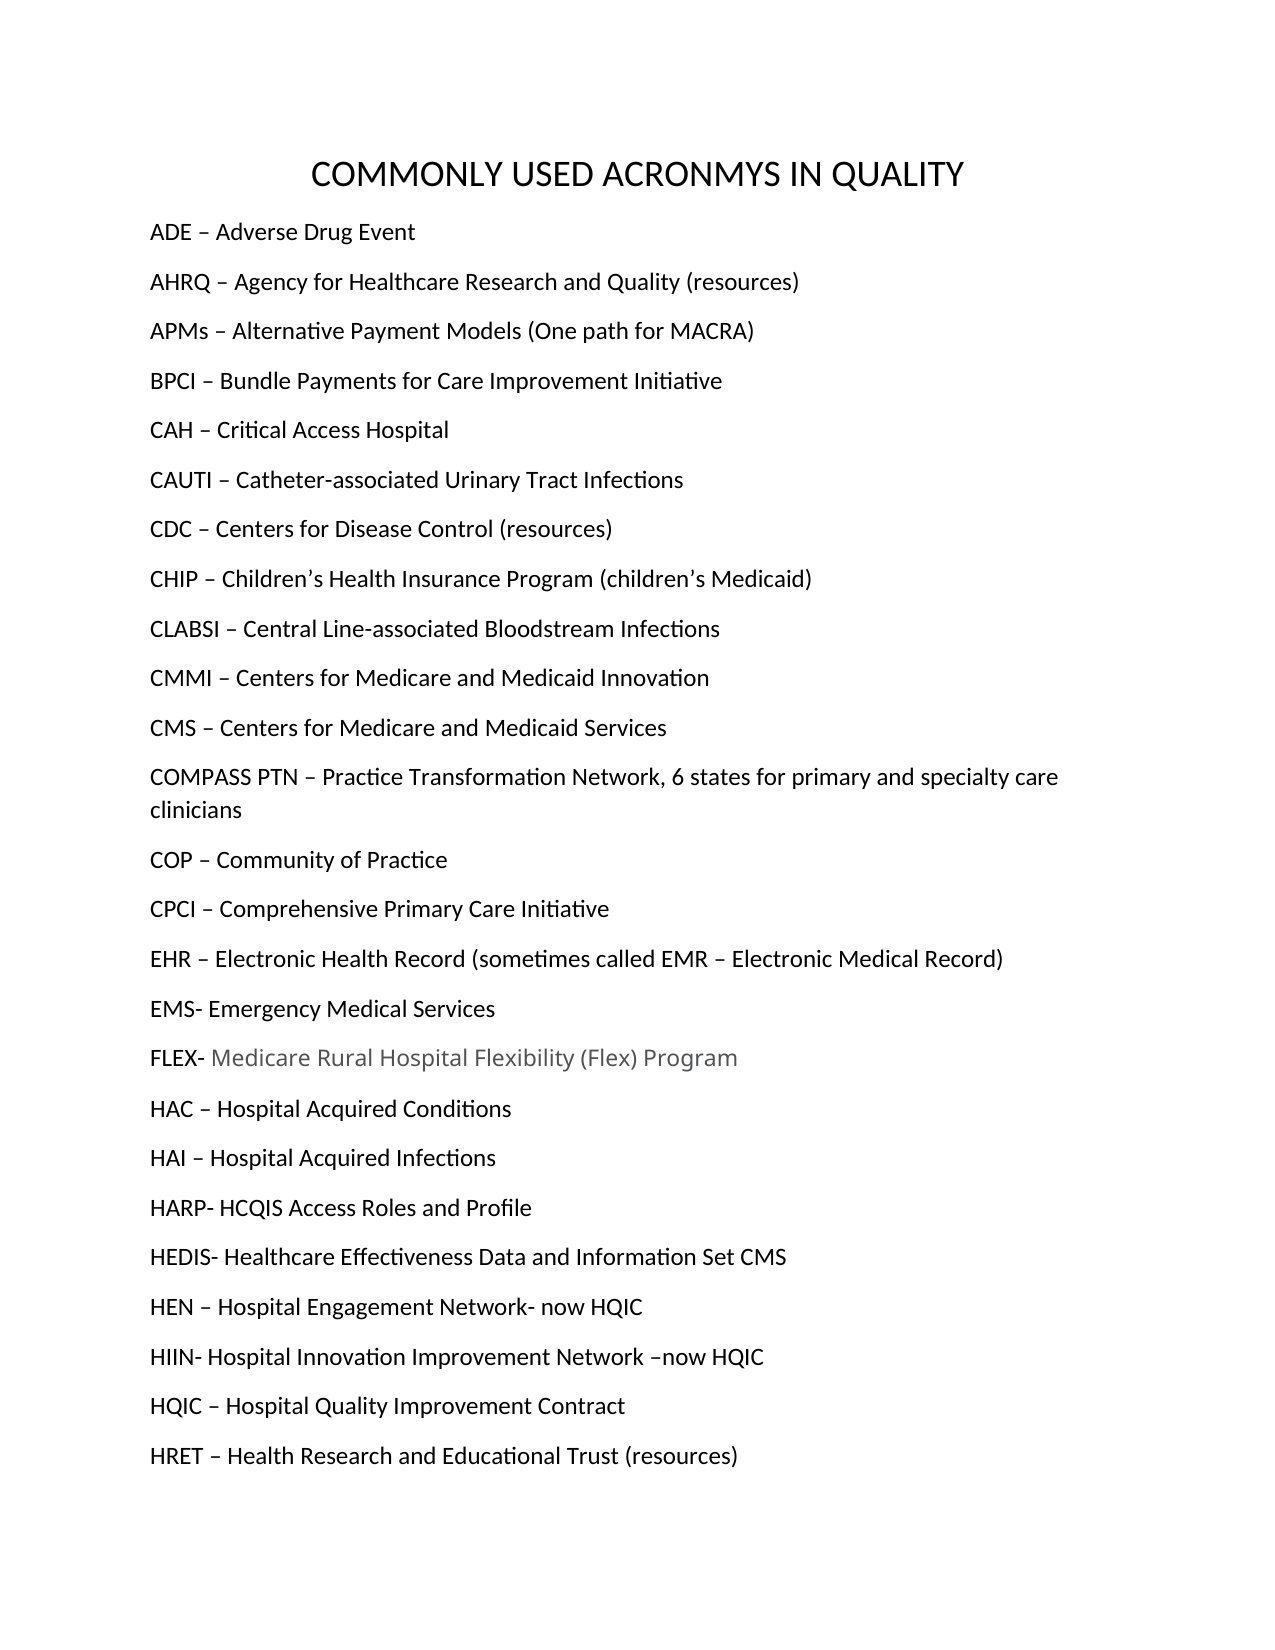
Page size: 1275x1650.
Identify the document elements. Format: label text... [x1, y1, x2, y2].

text CPCI – Comprehensive Primary Care Initiative [150, 894, 1125, 924]
text CHIP – Children’s Health Insurance Program (children’s Medicaid) [150, 563, 1125, 594]
text HARP- HCQIS Access Roles and Profile [150, 1192, 1125, 1222]
text CMS – Centers for Medicare and Medicaid Services [150, 712, 1125, 742]
text CAH – Critical Access Hospital [150, 414, 1125, 445]
text HQIC – Hospital Quality Improvement Contract [150, 1390, 1125, 1421]
text BPCI – Bundle Payments for Care Improvement Initiative [150, 365, 1125, 395]
text HAI – Hospital Acquired Infections [150, 1142, 1125, 1173]
text EHR – Electronic Health Record (sometimes called EMR – Electronic Medical Record) [150, 943, 1125, 974]
text CLABSI – Central Line-associated Bloodstream Infections [150, 613, 1125, 643]
text CMMI – Centers for Medicare and Medicaid Innovation [150, 662, 1125, 693]
text EMS- Emergency Medical Services [150, 993, 1125, 1023]
text ADE – Adverse Drug Event [150, 216, 1125, 247]
text HRET – Health Research and Educational Trust (resources) [150, 1440, 1125, 1470]
text COMPASS PTN – Practice Transformation Network, 6 states for primary and specialty care clinicians [150, 762, 1125, 825]
text COMMONLY USED ACRONMYS IN QUALITY [150, 150, 1125, 196]
text HEN – Hospital Engagement Network- now HQIC [150, 1291, 1125, 1322]
text HAC – Hospital Acquired Conditions [150, 1093, 1125, 1123]
text CDC – Centers for Disease Control (resources) [150, 514, 1125, 544]
text HEDIS- Healthcare Effectiveness Data and Information Set CMS [150, 1242, 1125, 1272]
text COP – Community of Practice [150, 844, 1125, 874]
text AHRQ – Agency for Healthcare Research and Quality (resources) [150, 266, 1125, 296]
text FLEX- Medicare Rural Hospital Flexibility (Flex) Program [150, 1042, 1125, 1074]
text CAUTI – Catheter-associated Urinary Tract Infections [150, 464, 1125, 494]
text APMs – Alternative Payment Models (One path for MACRA) [150, 315, 1125, 346]
text HIIN- Hospital Innovation Improvement Network –now HQIC [150, 1341, 1125, 1371]
